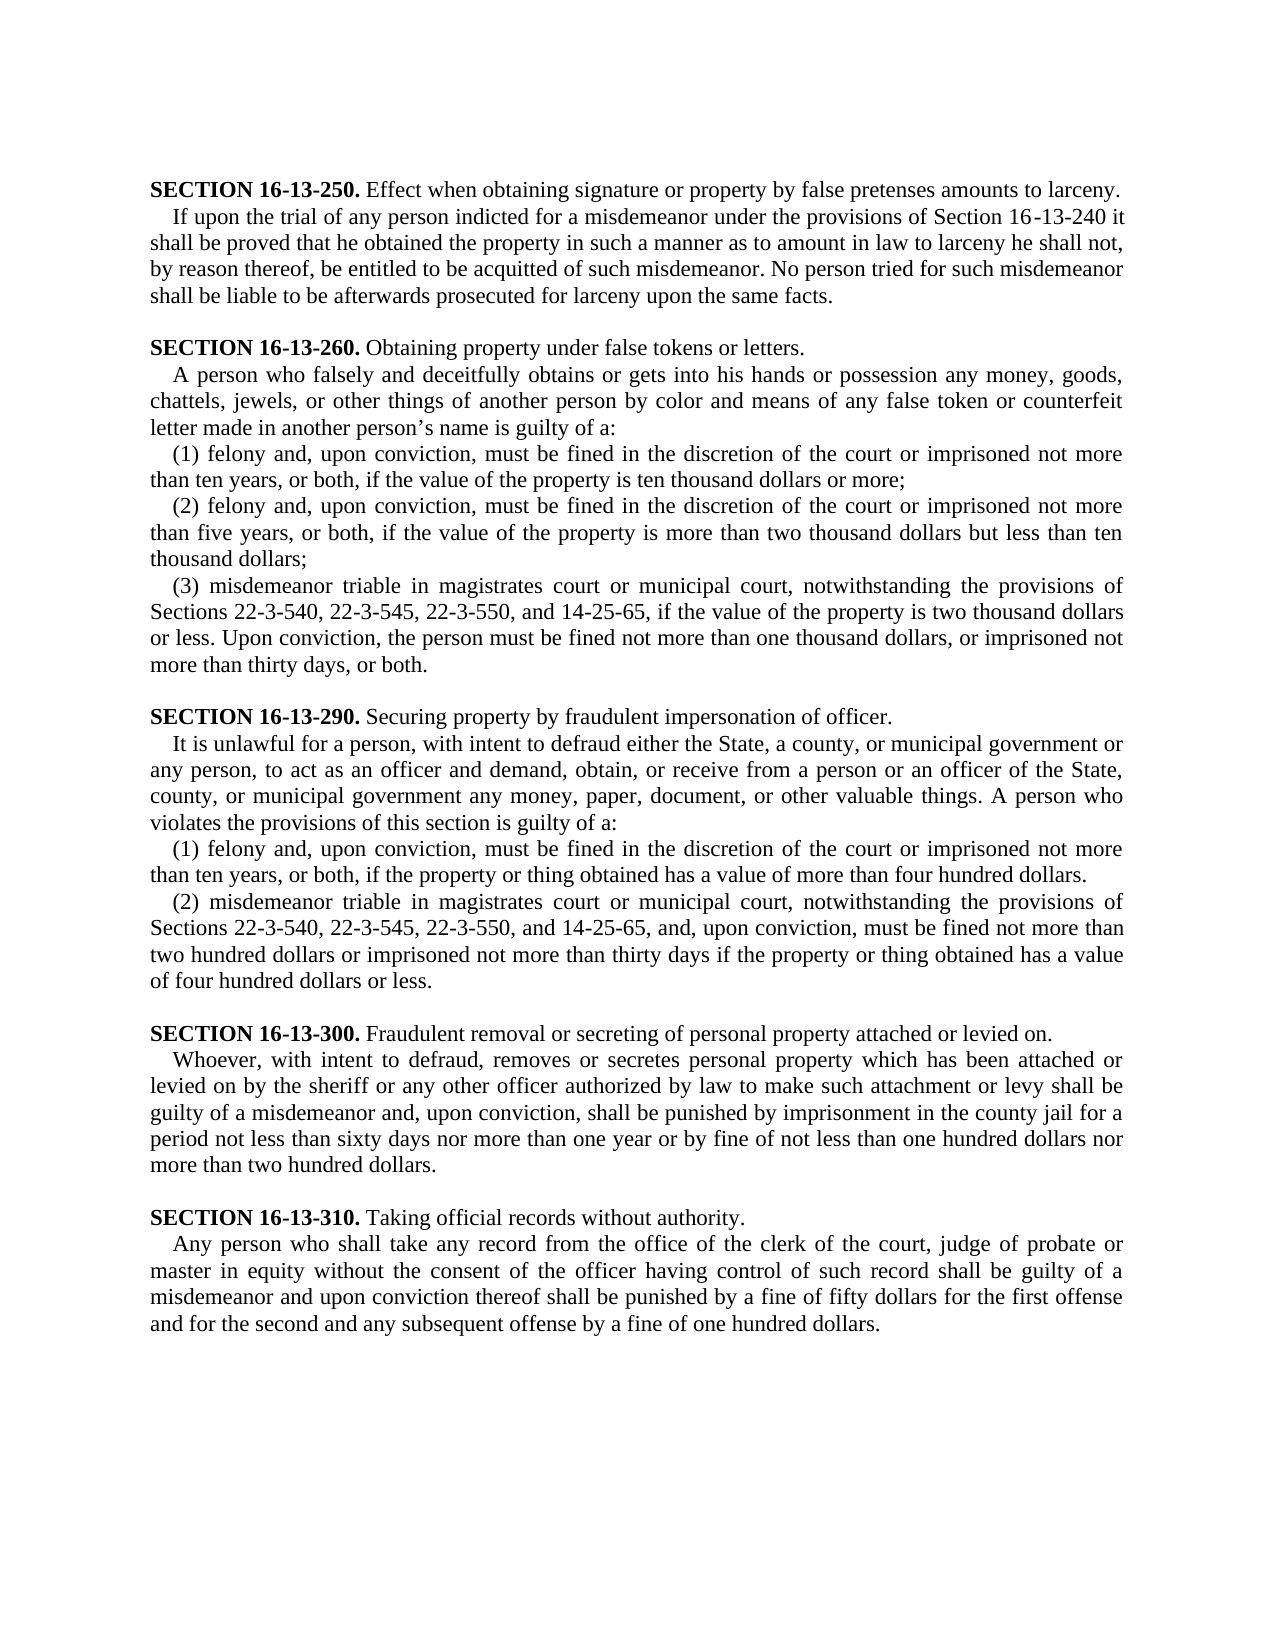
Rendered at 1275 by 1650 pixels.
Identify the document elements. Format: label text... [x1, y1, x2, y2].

text (2) misdemeanor triable in magistrates court or municipal court, notwithstanding the provisions of Sections 22-3-540, 22-3-545, 22-3-550, and 14-25-65, and, upon conviction, must be fined not more than two hundred dollars or imprisoned not more than thirty days if the property or thing obtained has a value of four hundred dollars or less. [150, 888, 1125, 993]
text A person who falsely and deceitfully obtains or gets into his hands or possession any money, goods, chattels, jewels, or other things of another person by color and means of any false token or counterfeit letter made in another person’s name is guilty of a: [150, 361, 1125, 440]
text (1) felony and, upon conviction, must be fined in the discretion of the court or imprisoned not more than ten years, or both, if the property or thing obtained has a value of more than four hundred dollars. [150, 835, 1125, 888]
text It is unlawful for a person, with intent to defraud either the State, a county, or municipal government or any person, to act as an officer and demand, obtain, or receive from a person or an officer of the State, county, or municipal government any money, paper, document, or other valuable things. A person who violates the provisions of this section is guilty of a: [150, 730, 1125, 835]
text SECTION 16-13-310. Taking official records without authority. [150, 1204, 1125, 1231]
text SECTION 16-13-290. Securing property by fraudulent impersonation of officer. [150, 703, 1125, 730]
text SECTION 16-13-260. Obtaining property under false tokens or letters. [150, 334, 1125, 361]
text (3) misdemeanor triable in magistrates court or municipal court, notwithstanding the provisions of Sections 22-3-540, 22-3-545, 22-3-550, and 14-25-65, if the value of the property is two thousand dollars or less. Upon conviction, the person must be fined not more than one thousand dollars, or imprisoned not more than thirty days, or both. [150, 572, 1125, 677]
text (2) felony and, upon conviction, must be fined in the discretion of the court or imprisoned not more than five years, or both, if the value of the property is more than two thousand dollars but less than ten thousand dollars; [150, 493, 1125, 572]
text Whoever, with intent to defraud, removes or secretes personal property which has been attached or levied on by the sheriff or any other officer authorized by law to make such attachment or levy shall be guilty of a misdemeanor and, upon conviction, shall be punished by imprisonment in the county jail for a period not less than sixty days nor more than one year or by fine of not less than one hundred dollars nor more than two hundred dollars. [150, 1046, 1125, 1178]
text If upon the trial of any person indicted for a misdemeanor under the provisions of Section 16-13-240 it shall be proved that he obtained the property in such a manner as to amount in law to larceny he shall not, by reason thereof, be entitled to be acquitted of such misdemeanor. No person tried for such misdemeanor shall be liable to be afterwards prosecuted for larceny upon the same facts. [150, 203, 1125, 308]
text SECTION 16-13-300. Fraudulent removal or secreting of personal property attached or levied on. [150, 1020, 1125, 1046]
text (1) felony and, upon conviction, must be fined in the discretion of the court or imprisoned not more than ten years, or both, if the value of the property is ten thousand dollars or more; [150, 440, 1125, 493]
text SECTION 16-13-250. Effect when obtaining signature or property by false pretenses amounts to larceny. [150, 176, 1125, 203]
text Any person who shall take any record from the office of the clerk of the court, judge of probate or master in equity without the consent of the officer having control of such record shall be guilty of a misdemeanor and upon conviction thereof shall be punished by a fine of fifty dollars for the first offense and for the second and any subsequent offense by a fine of one hundred dollars. [150, 1231, 1125, 1336]
